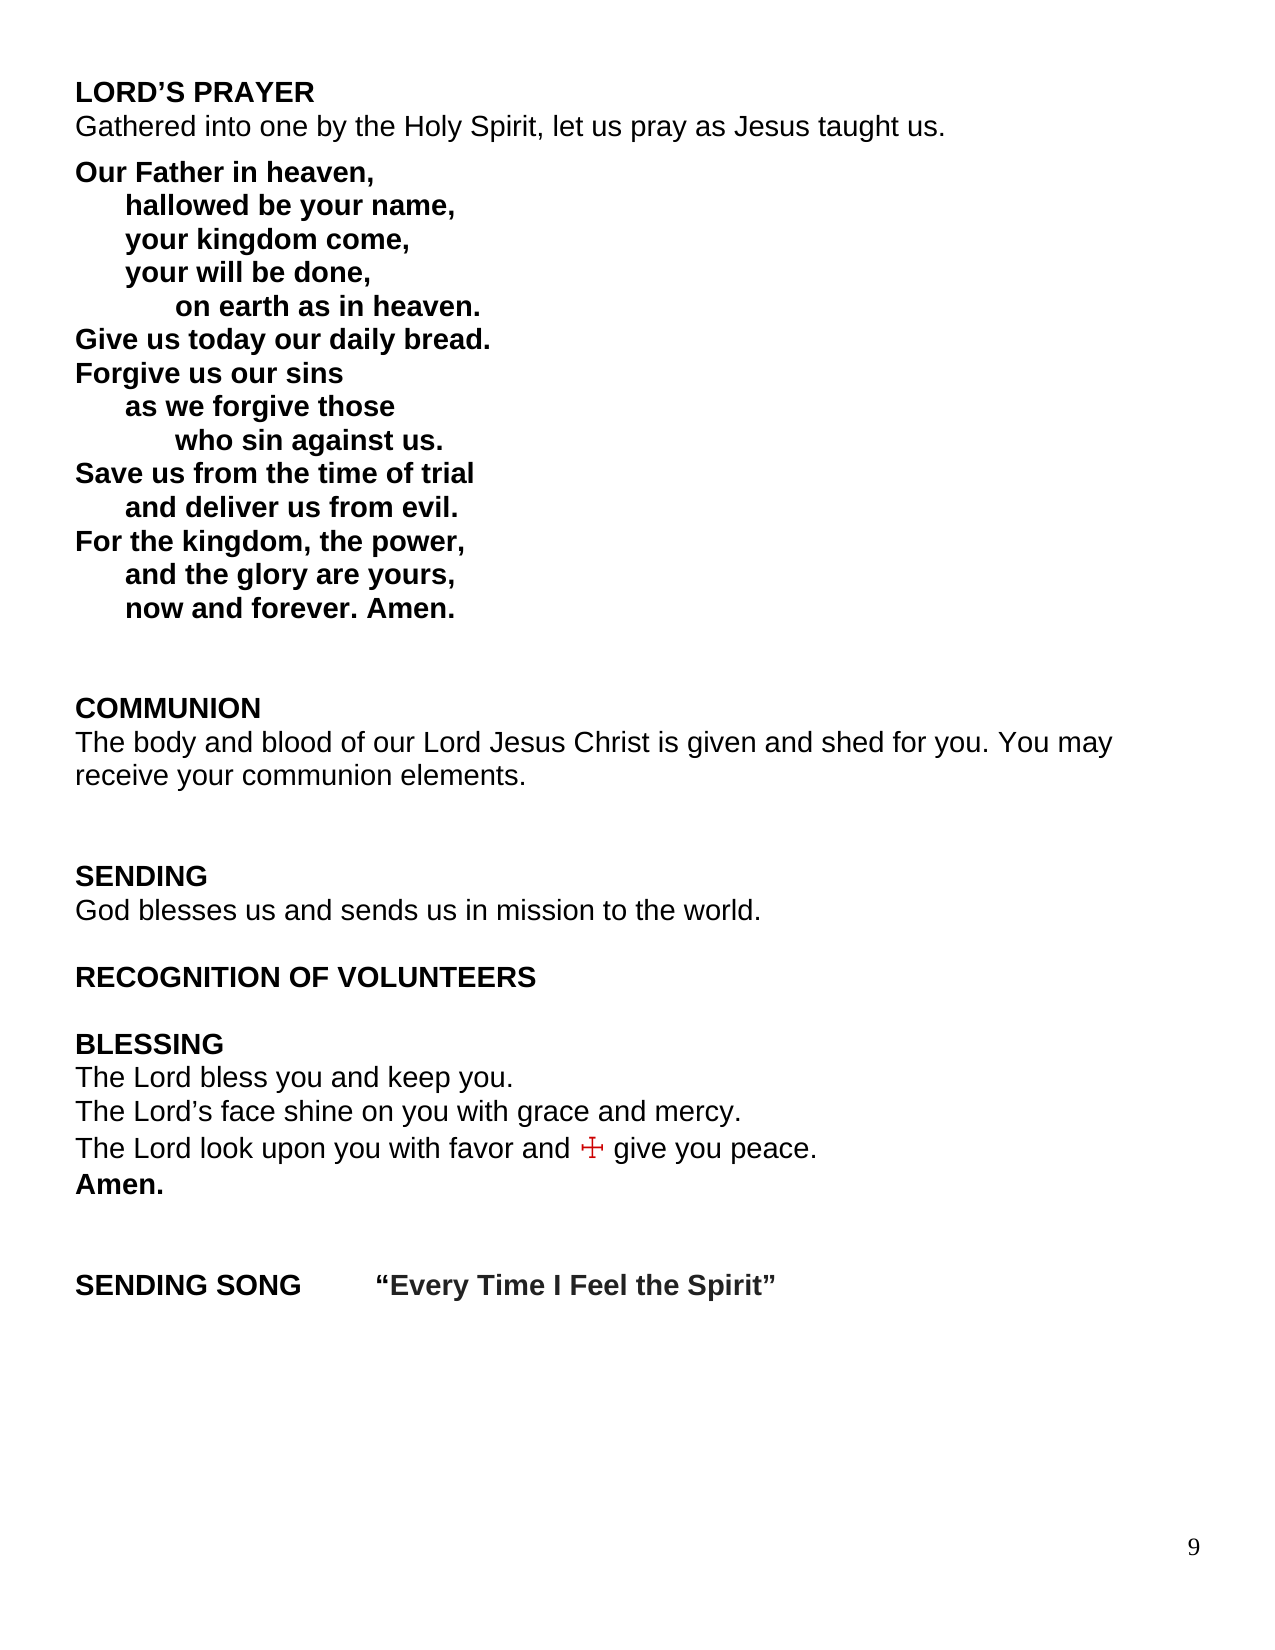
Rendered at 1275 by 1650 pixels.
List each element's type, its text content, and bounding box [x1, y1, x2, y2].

text Forgive us our sins [75, 356, 1200, 389]
text Blessing [75, 1027, 1200, 1060]
text The Lord bless you and keep you. [75, 1060, 1200, 1094]
text For the kingdom, the power, [75, 523, 1200, 557]
text The Lord’s face shine on you with grace and mercy. [75, 1094, 1200, 1127]
text your will be done, [75, 255, 1200, 289]
text RECOGNITION OF VOLUNTEERS [75, 959, 1200, 993]
text Amen. [75, 1167, 1200, 1201]
text Gathered into one by the Holy Spirit, let us pray as Jesus taught us. [75, 108, 1200, 142]
text The body and blood of our Lord Jesus Christ is given and shed for you. You may receive your communion elements. [75, 725, 1200, 792]
text who sin against us. [75, 423, 1200, 456]
text God blesses us and sends us in mission to the world. [75, 892, 1200, 926]
text hallowed be your name, [75, 188, 1200, 222]
text Sending SonG “Every Time I Feel the Spirit” [75, 1268, 1200, 1301]
text Save us from the time of trial [75, 456, 1200, 490]
text Sending [75, 859, 1200, 892]
text and deliver us from evil. [75, 490, 1200, 523]
text Give us today our daily bread. [75, 322, 1200, 356]
text Lord’s Prayer [75, 75, 1200, 108]
text your kingdom come, [75, 222, 1200, 255]
text and the glory are yours, [75, 557, 1200, 591]
text The Lord look upon you with favor and ☩ give you peace. [75, 1127, 1200, 1167]
text on earth as in heaven. [75, 289, 1200, 322]
text as we forgive those [75, 389, 1200, 423]
text COMMUNION [75, 691, 1200, 725]
text now and forever. Amen. [75, 591, 1200, 624]
text Our Father in heaven, [75, 154, 1200, 188]
